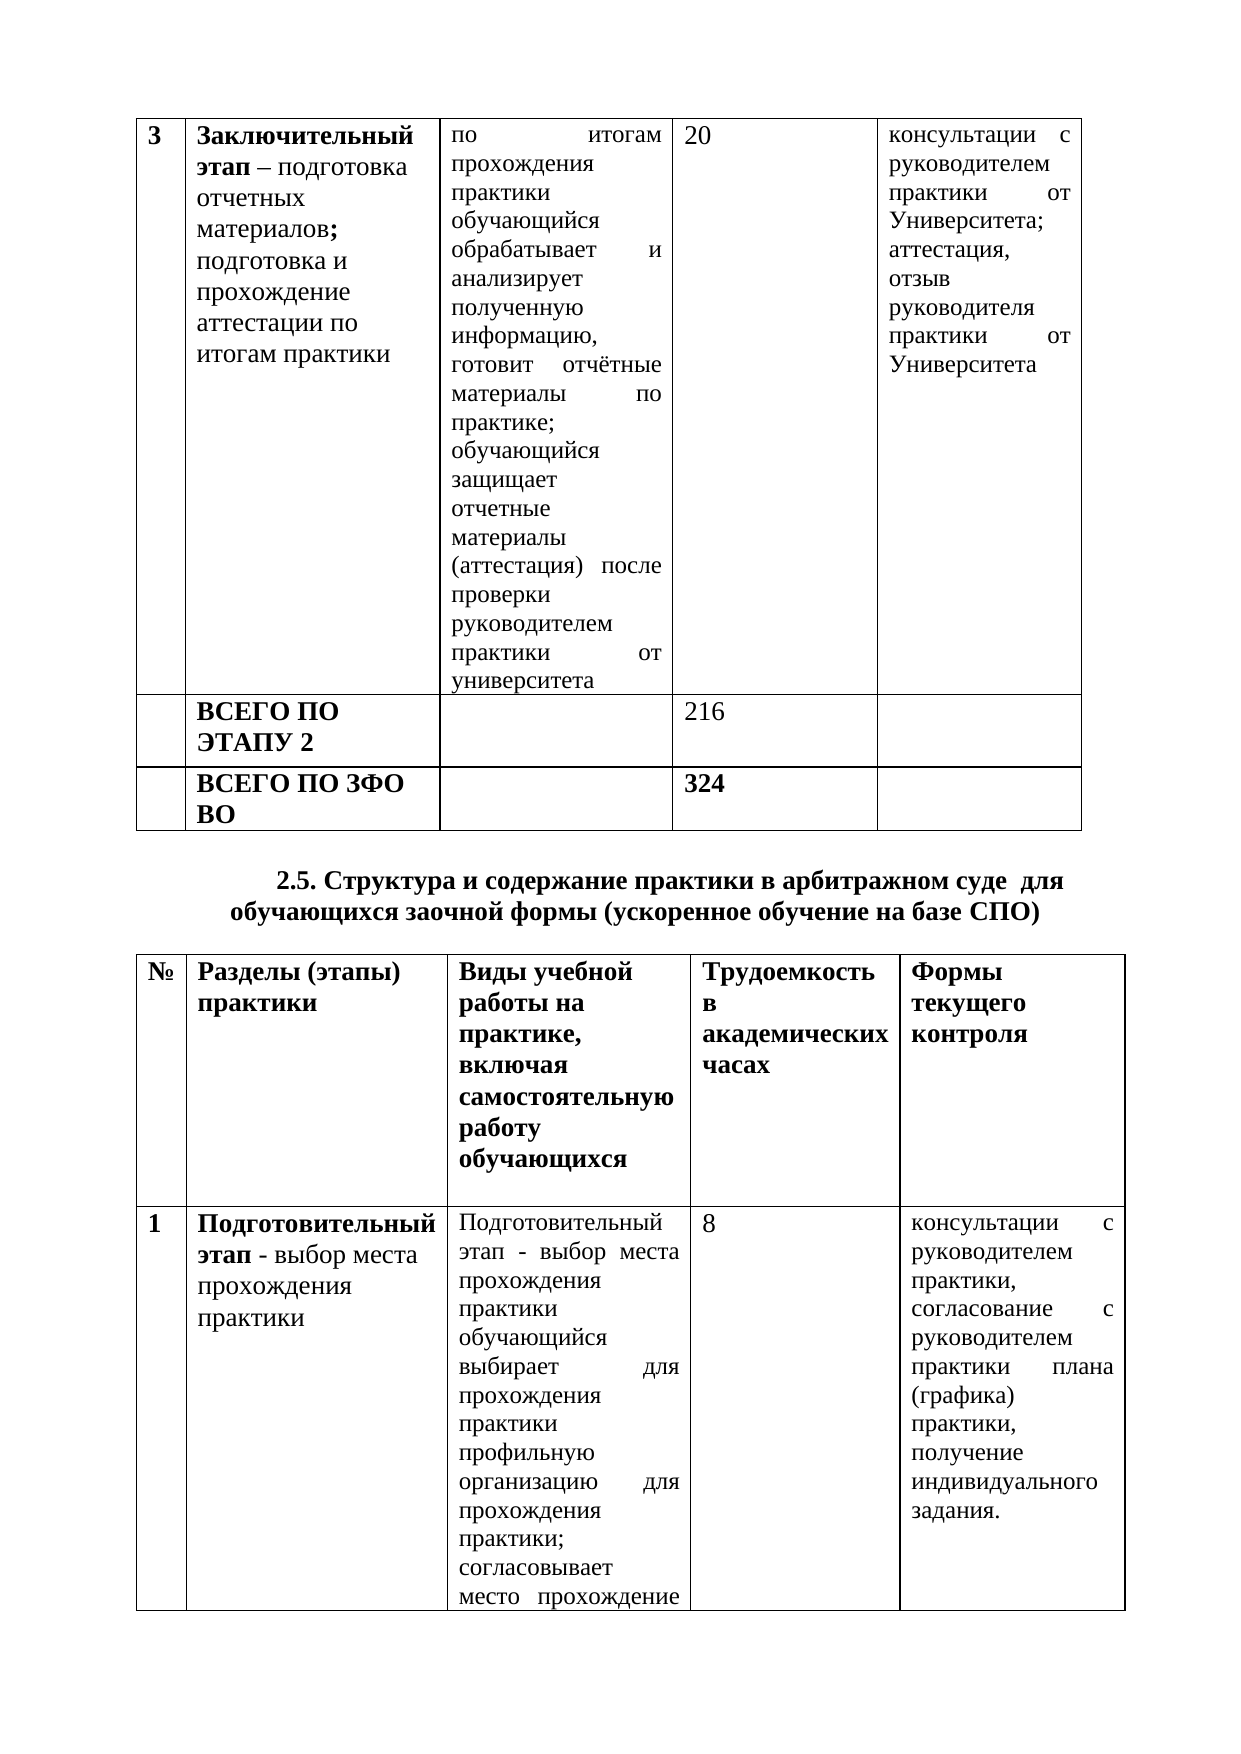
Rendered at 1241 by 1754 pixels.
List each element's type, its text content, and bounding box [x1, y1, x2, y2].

table_cell ВСЕГО ПО ЗФО ВО [186, 768, 439, 830]
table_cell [187, 1207, 447, 1610]
table_cell [441, 695, 672, 766]
table_cell ВСЕГО ПО ЭТАПУ 2 [186, 695, 439, 766]
table_cell 3 [137, 119, 185, 694]
table_header Формы текущего контроля [901, 955, 1124, 1206]
table_cell 1 [137, 1207, 186, 1610]
table_cell по итогам прохождения практики обучающийся обрабатывает и анализирует полученную информацию, готовит отчётные материалы по практике; обучающийся защищает отчетные материалы (аттестация) после проверки руководителем практики от университета [441, 119, 672, 694]
table_header № [137, 955, 186, 1206]
table_cell Заключительный этап – подготовка отчетных материалов; подготовка и прохождение аттестации по итогам практики [186, 119, 439, 694]
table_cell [448, 1207, 690, 1610]
table_cell [878, 695, 1081, 766]
table_cell 20 [673, 119, 877, 694]
table_header Разделы (этапы) практики [187, 955, 447, 1206]
text 2.5. Структура и содержание практики в арбитражном суде для обучающихся заочной формы (ускоренное обучение на базе спо) [148, 864, 1122, 926]
table_cell [441, 768, 672, 830]
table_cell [901, 1207, 1124, 1610]
table_cell [137, 695, 185, 766]
table_cell 216 [673, 695, 877, 766]
table_cell [137, 768, 185, 830]
table_header Виды учебной работы на практике, включая самостоятельную работу обучающихся [448, 955, 690, 1206]
table_cell [878, 768, 1081, 830]
table_cell 8 [691, 1207, 899, 1610]
table_cell консультации с руководителем практики от Университета; аттестация, отзыв руководителя практики от Университета [878, 119, 1081, 694]
table_header Трудоемкость в академических часах [691, 955, 899, 1206]
table_cell 324 [673, 768, 877, 830]
